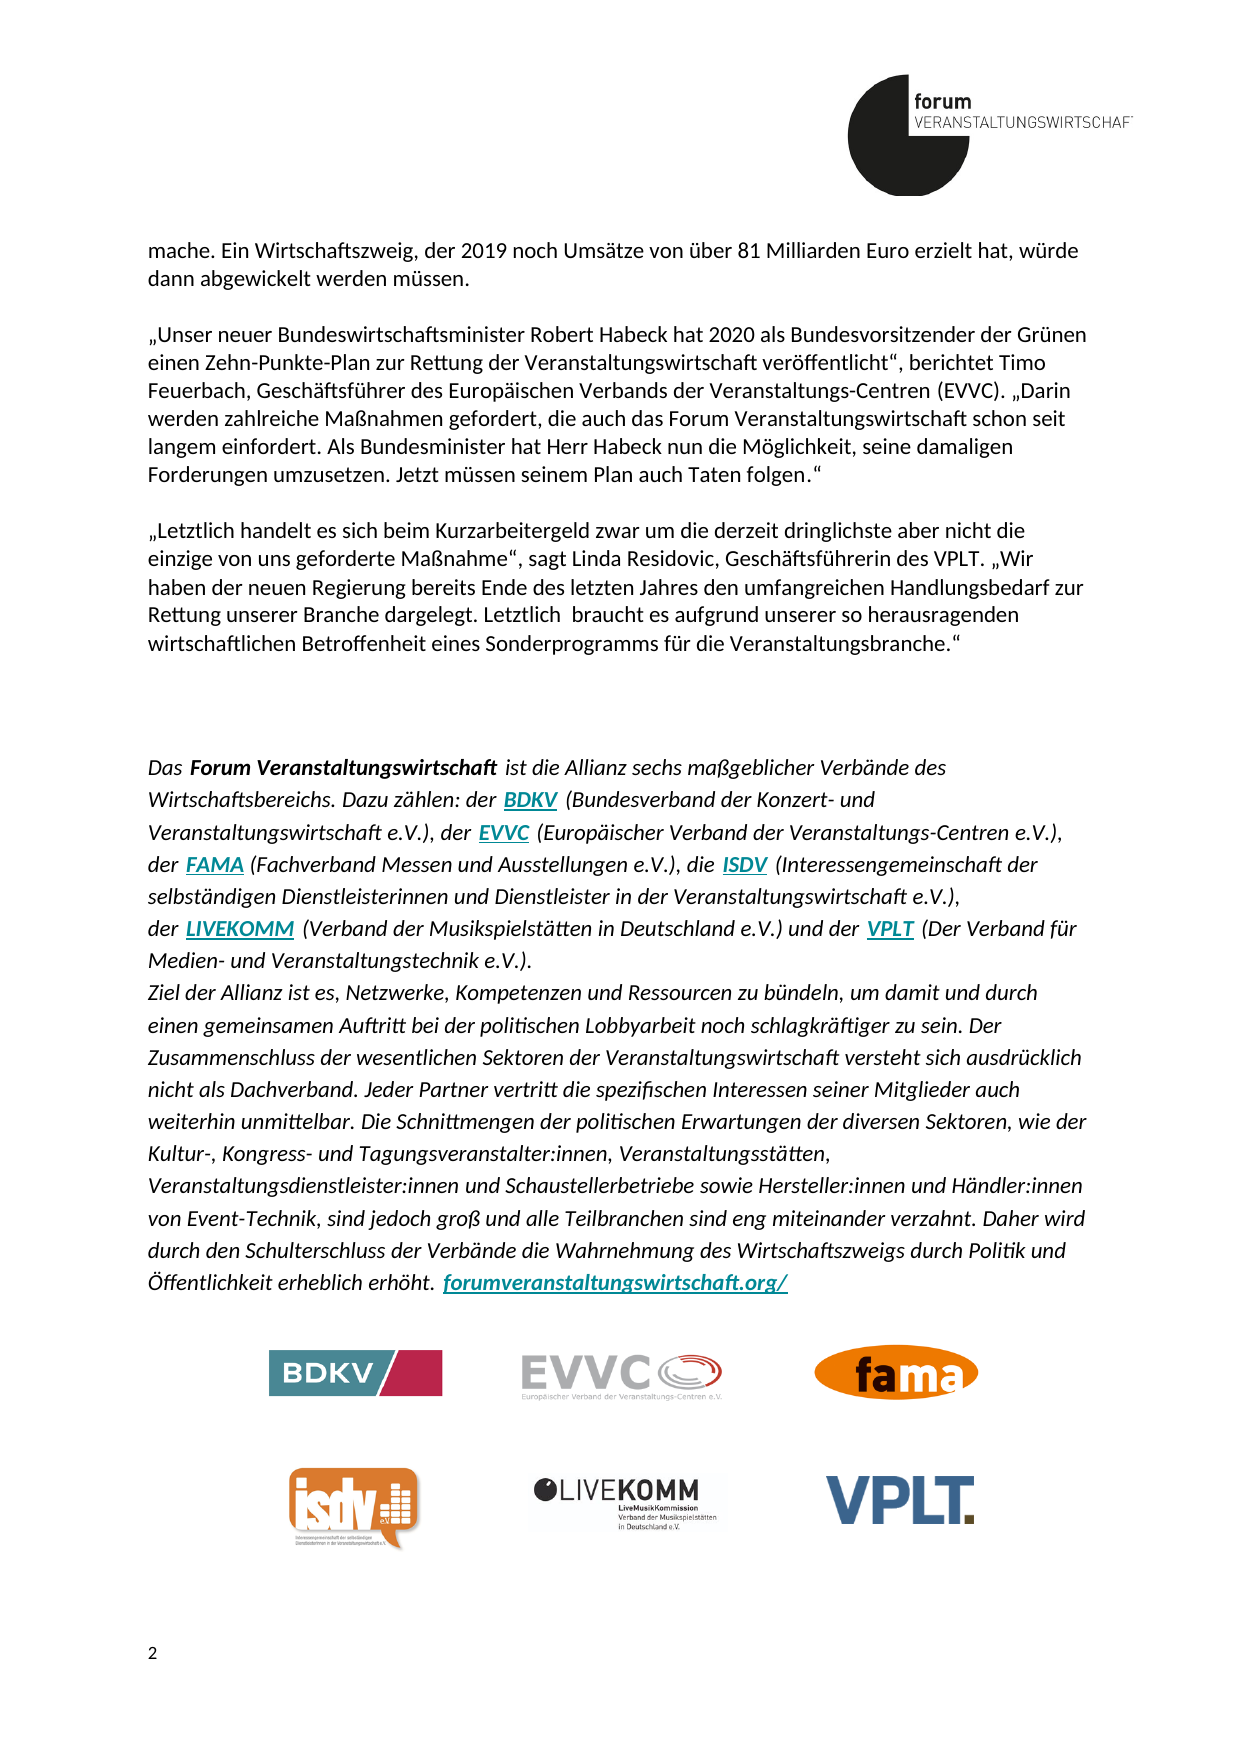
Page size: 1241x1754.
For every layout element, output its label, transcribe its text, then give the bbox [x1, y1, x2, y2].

text Das Forum Veranstaltungswirtschaft ist die Allianz sechs maßgeblicher Verbände des Wirtschaftsbereichs. Dazu zählen: der BDKV (Bundesverband der Konzert- und Veranstaltungswirtschaft e.V.), der EVVC (Europäischer Verband der Veranstaltungs-Centren e.V.), der FAMA (Fachverband Messen und Ausstellungen e.V.), die ISDV (Interessengemeinschaft der selbständigen Dienstleisterinnen und Dienstleister in der Veranstaltungswirtschaft e.V.), der LIVEKOMM (Verband der Musikspielstätten in Deutschland e.V.) und der VPLT (Der Verband für Medien- und Veranstaltungstechnik e.V.). Ziel der Allianz ist es, Netzwerke, Kompetenzen und Ressourcen zu bündeln, um damit und durch einen gemeinsamen Auftritt bei der politischen Lobbyarbeit noch schlagkräftiger zu sein. Der Zusammenschluss der wesentlichen Sektoren der Veranstaltungswirtschaft versteht sich ausdrücklich nicht als Dachverband. Jeder Partner vertritt die spezifischen Interessen seiner Mitglieder auch weiterhin unmittelbar. Die Schnittmengen der politischen Erwartungen der diversen Sektoren, wie der Kultur-, Kongress- und Tagungsveranstalter:innen, Veranstaltungsstätten, Veranstaltungsdienstleister:innen und Schaustellerbetriebe sowie Hersteller:innen und Händler:innen von Event-Technik, sind jedoch groß und alle Teilbranchen sind eng miteinander verzahnt. Daher wird durch den Schulterschluss der Verbände die Wahrnehmung des Wirtschaftszweigs durch Politik und Öffentlichkeit erheblich erhöht. forumveranstaltungswirtschaft.org/ [148, 753, 1092, 1296]
text „Unser neuer Bundeswirtschaftsminister Robert Habeck hat 2020 als Bundesvorsitzender der Grünen einen Zehn-Punkte-Plan zur Rettung der Veranstaltungswirtschaft veröffentlicht“, berichtet Timo Feuerbach, Geschäftsführer des Europäischen Verbands der Veranstaltungs-Centren (EVVC). „Darin werden zahlreiche Maßnahmen gefordert, die auch das Forum Veranstaltungswirtschaft schon seit langem einfordert. Als Bundesminister hat Herr Habeck nun die Möglichkeit, seine damaligen Forderungen umzusetzen. Jetzt müssen seinem Plan auch Taten folgen.“ [148, 320, 1092, 488]
picture [147, 1310, 1093, 1594]
picture [845, 72, 1134, 195]
text „Letztlich handelt es sich beim Kurzarbeitergeld zwar um die derzeit dringlichste aber nicht die einzige von uns geforderte Maßnahme“, sagt Linda Residovic, Geschäftsführerin des VPLT. „Wir haben der neuen Regierung bereits Ende des letzten Jahres den umfangreichen Handlungsbedarf zur Rettung unserer Branche dargelegt. Letztlich braucht es aufgrund unserer so herausragenden wirtschaftlichen Betroffenheit eines Sonderprogramms für die Veranstaltungsbranche.“ [148, 517, 1092, 657]
